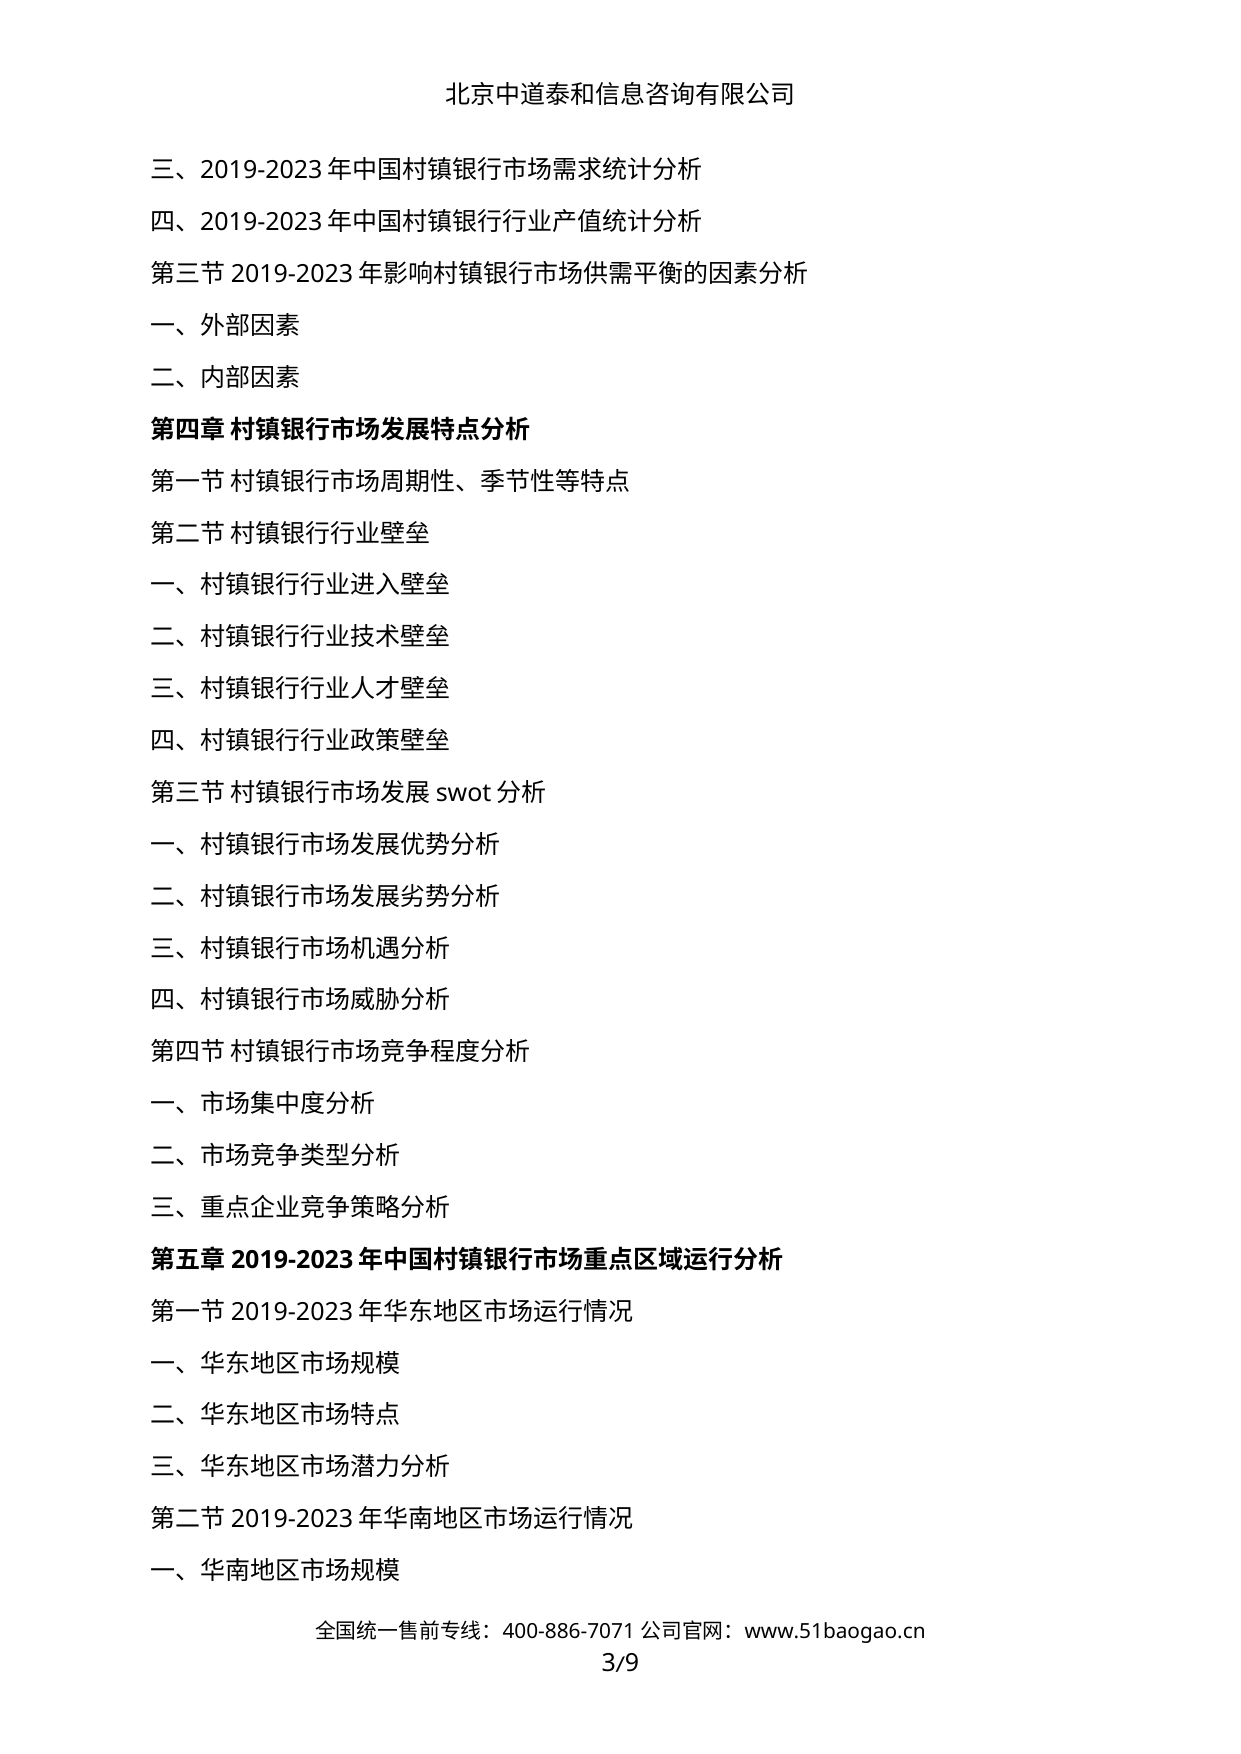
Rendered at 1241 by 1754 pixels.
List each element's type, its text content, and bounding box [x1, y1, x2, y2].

text 一、外部因素 [150, 306, 1090, 342]
text 第四章 村镇银行市场发展特点分析 [150, 409, 1090, 446]
text 一、华东地区市场规模 [150, 1343, 1090, 1379]
text 四、村镇银行行业政策壁垒 [150, 721, 1090, 757]
text 三、华东地区市场潜力分析 [150, 1447, 1090, 1483]
text 一、市场集中度分析 [150, 1084, 1090, 1120]
text 第三节 村镇银行市场发展swot分析 [150, 772, 1090, 809]
text 第一节 2019-2023年华东地区市场运行情况 [150, 1291, 1090, 1327]
text 二、内部因素 [150, 357, 1090, 394]
text 第一节 村镇银行市场周期性、季节性等特点 [150, 461, 1090, 497]
text 第二节 村镇银行行业壁垒 [150, 513, 1090, 549]
text 二、市场竞争类型分析 [150, 1136, 1090, 1172]
text 一、村镇银行行业进入壁垒 [150, 565, 1090, 601]
text 三、村镇银行市场机遇分析 [150, 928, 1090, 964]
text 三、2019-2023年中国村镇银行市场需求统计分析 [150, 150, 1090, 186]
text 二、村镇银行行业技术壁垒 [150, 617, 1090, 653]
text 第三节 2019-2023年影响村镇银行市场供需平衡的因素分析 [150, 254, 1090, 290]
text 第五章 2019-2023年中国村镇银行市场重点区域运行分析 [150, 1239, 1090, 1276]
text 一、村镇银行市场发展优势分析 [150, 824, 1090, 861]
text 第四节 村镇银行市场竞争程度分析 [150, 1032, 1090, 1068]
text 四、2019-2023年中国村镇银行行业产值统计分析 [150, 202, 1090, 238]
text 四、村镇银行市场威胁分析 [150, 980, 1090, 1016]
text 一、华南地区市场规模 [150, 1551, 1090, 1587]
text 三、重点企业竞争策略分析 [150, 1187, 1090, 1224]
text 二、华东地区市场特点 [150, 1395, 1090, 1431]
text 二、村镇银行市场发展劣势分析 [150, 876, 1090, 912]
text 三、村镇银行行业人才壁垒 [150, 669, 1090, 705]
text 第二节 2019-2023年华南地区市场运行情况 [150, 1499, 1090, 1535]
